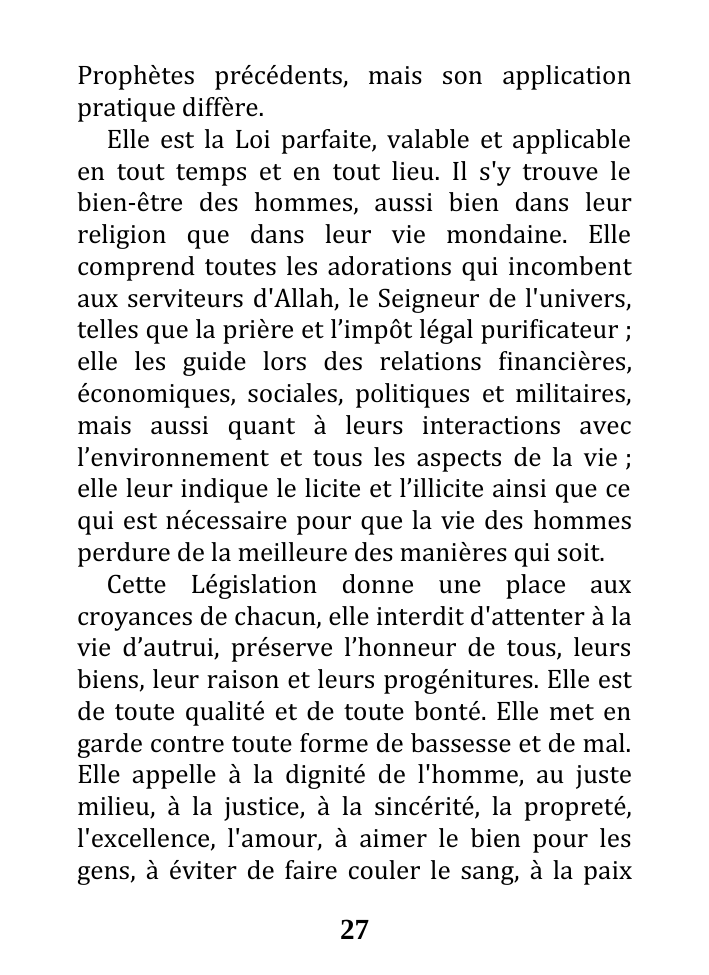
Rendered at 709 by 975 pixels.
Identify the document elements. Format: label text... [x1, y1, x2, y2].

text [77, 567, 632, 885]
text Elle est la Loi parfaite, valable et applicable en tout temps et en tout lieu. Il s'y trouve le bien-être des hommes, aussi bien dans leur religion que dans leur vie mondaine. Elle comprend toutes les adorations qui incombent aux serviteurs d'Allah, le Seigneur de l'univers, telles que la prière et l’impôt légal purificateur ; elle les guide lors des relations financières, économiques, sociales, politiques et militaires, mais aussi quant à leurs interactions avec l’environnement et tous les aspects de la vie ; elle leur indique le licite et l’illicite ainsi que ce qui est nécessaire pour que la vie des hommes perdure de la meilleure des manières qui soit. [77, 123, 632, 567]
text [77, 59, 632, 123]
